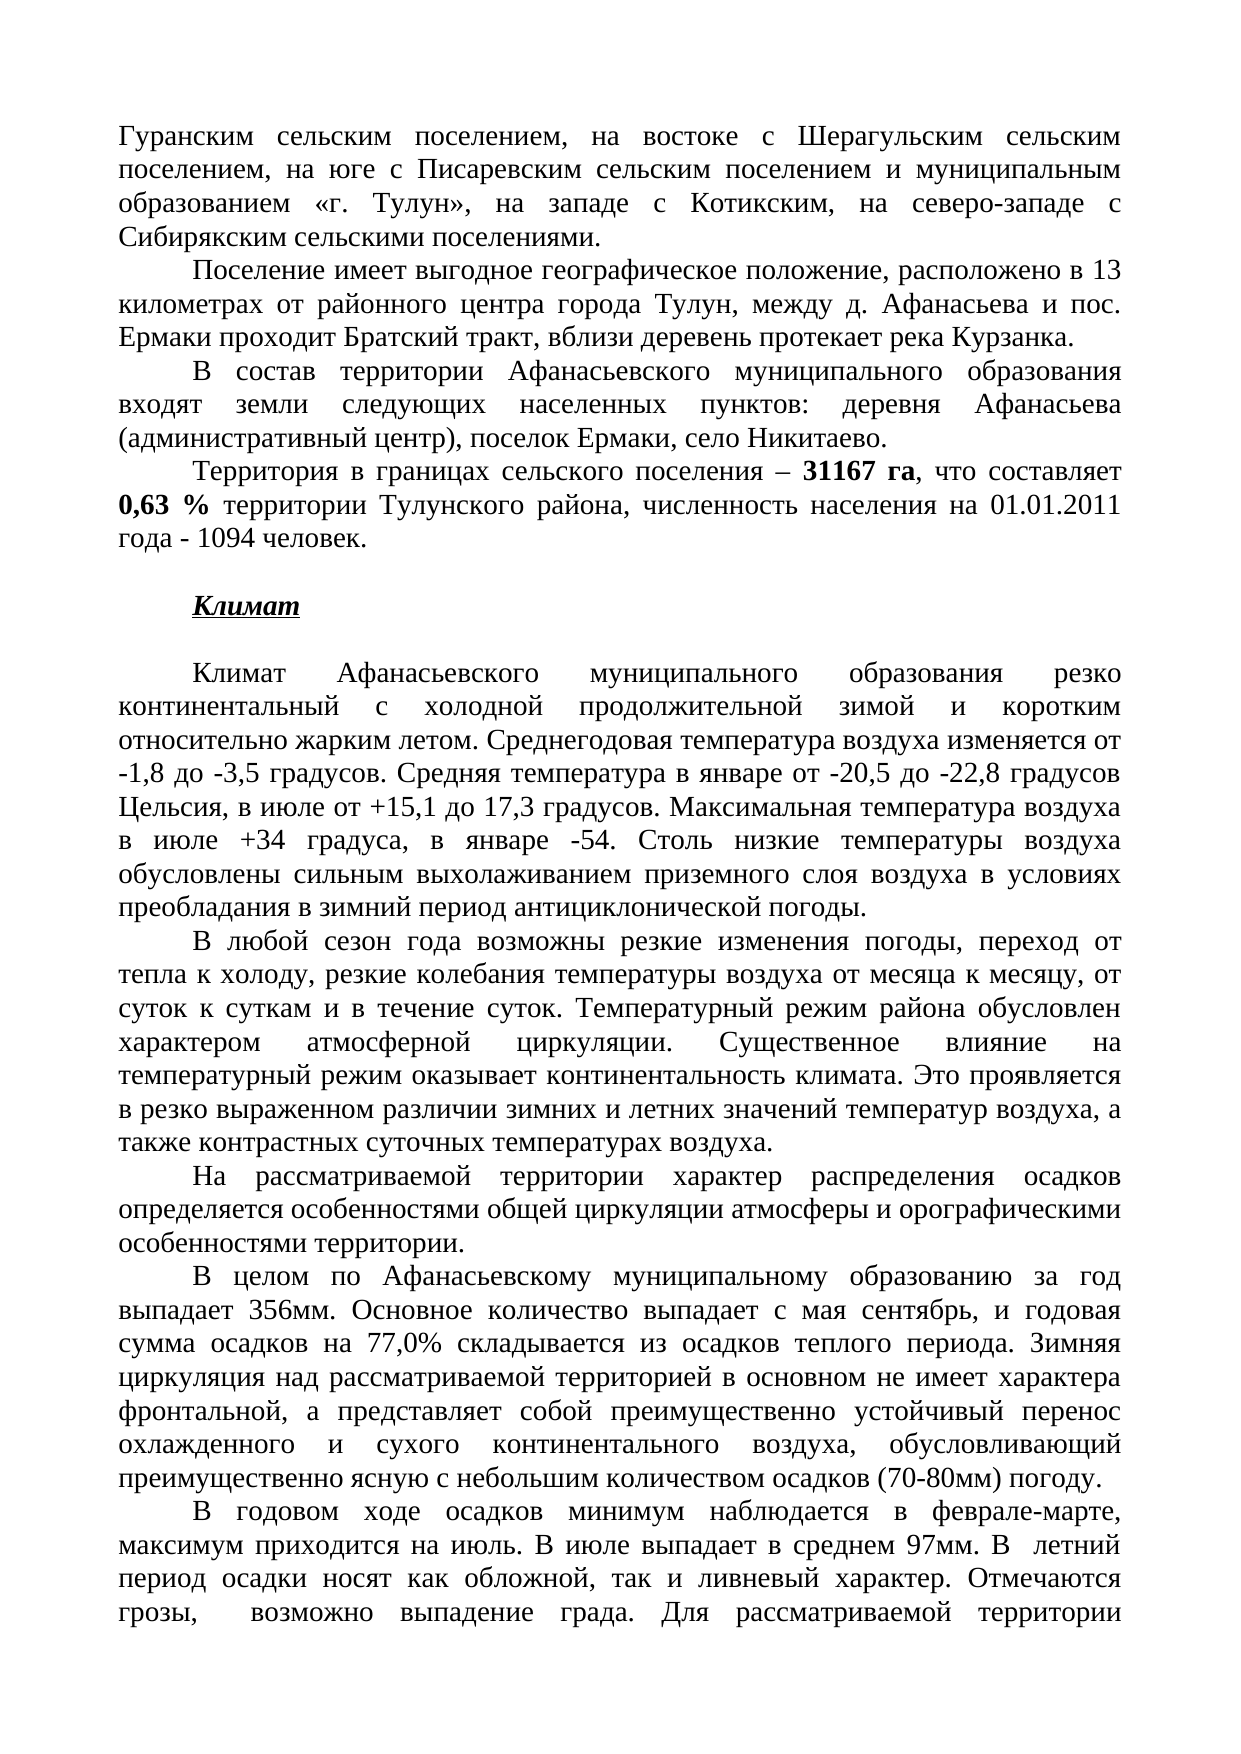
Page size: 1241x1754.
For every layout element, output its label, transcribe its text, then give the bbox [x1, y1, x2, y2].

text В целом по Афанасьевскому муниципальному образованию за год выпадает 356мм. Основное количество выпадает с мая сентябрь, и годовая сумма осадков на 77,0% складывается из осадков теплого периода. Зимняя циркуляция над рассматриваемой территорией в основном не имеет характера фронтальной, а представляет собой преимущественно устойчивый перенос охлажденного и сухого континентального воздуха, обусловливающий преимущественно ясную с небольшим количеством осадков (70-80мм) погоду. [118, 1258, 1122, 1493]
text На рассматриваемой территории характер распределения осадков определяется особенностями общей циркуляции атмосферы и орографическими особенностями территории. [118, 1158, 1122, 1258]
text Территория в границах сельского поселения – 31167 га, что составляет 0,63 % территории Тулунского района, численность населения на 01.01.2011 года - 1094 человек. [118, 453, 1122, 554]
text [118, 1493, 1122, 1627]
text В состав территории Афанасьевского муниципального образования входят земли следующих населенных пунктов: деревня Афанасьева (административный центр), поселок Ермаки, село Никитаево. [118, 353, 1122, 453]
text Поселение имеет выгодное географическое положение, расположено в от районного центра города Тулун, между д. Афанасьева и пос. Ермаки проходит Братский тракт, вблизи деревень протекает река Курзанка. [118, 252, 1122, 353]
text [118, 118, 1122, 252]
text В любой сезон года возможны резкие изменения погоды, переход от тепла к холоду, резкие колебания температуры воздуха от месяца к месяцу, от суток к суткам и в течение суток. Температурный режим района обусловлен характером атмосферной циркуляции. Существенное влияние на температурный режим оказывает континентальность климата. Это проявляется в резко выраженном различии зимних и летних значений температур воздуха, а также контрастных суточных температурах воздуха. [118, 923, 1122, 1158]
text Климат Афанасьевского муниципального образования резко континентальный с холодной продолжительной зимой и коротким относительно жарким летом. Среднегодовая температура воздуха изменяется от -1,8 до -3,5 градусов. Средняя температура в январе от -20,5 до -22,8 градусов Цельсия, в июле от +15,1 до 17,3 градусов. Максимальная температура воздуха в июле +34 градуса, в январе -54. Столь низкие температуры воздуха обусловлены сильным выхолаживанием приземного слоя воздуха в условиях преобладания в зимний период антициклонической погоды. [118, 655, 1122, 923]
text Климат [118, 588, 1122, 621]
